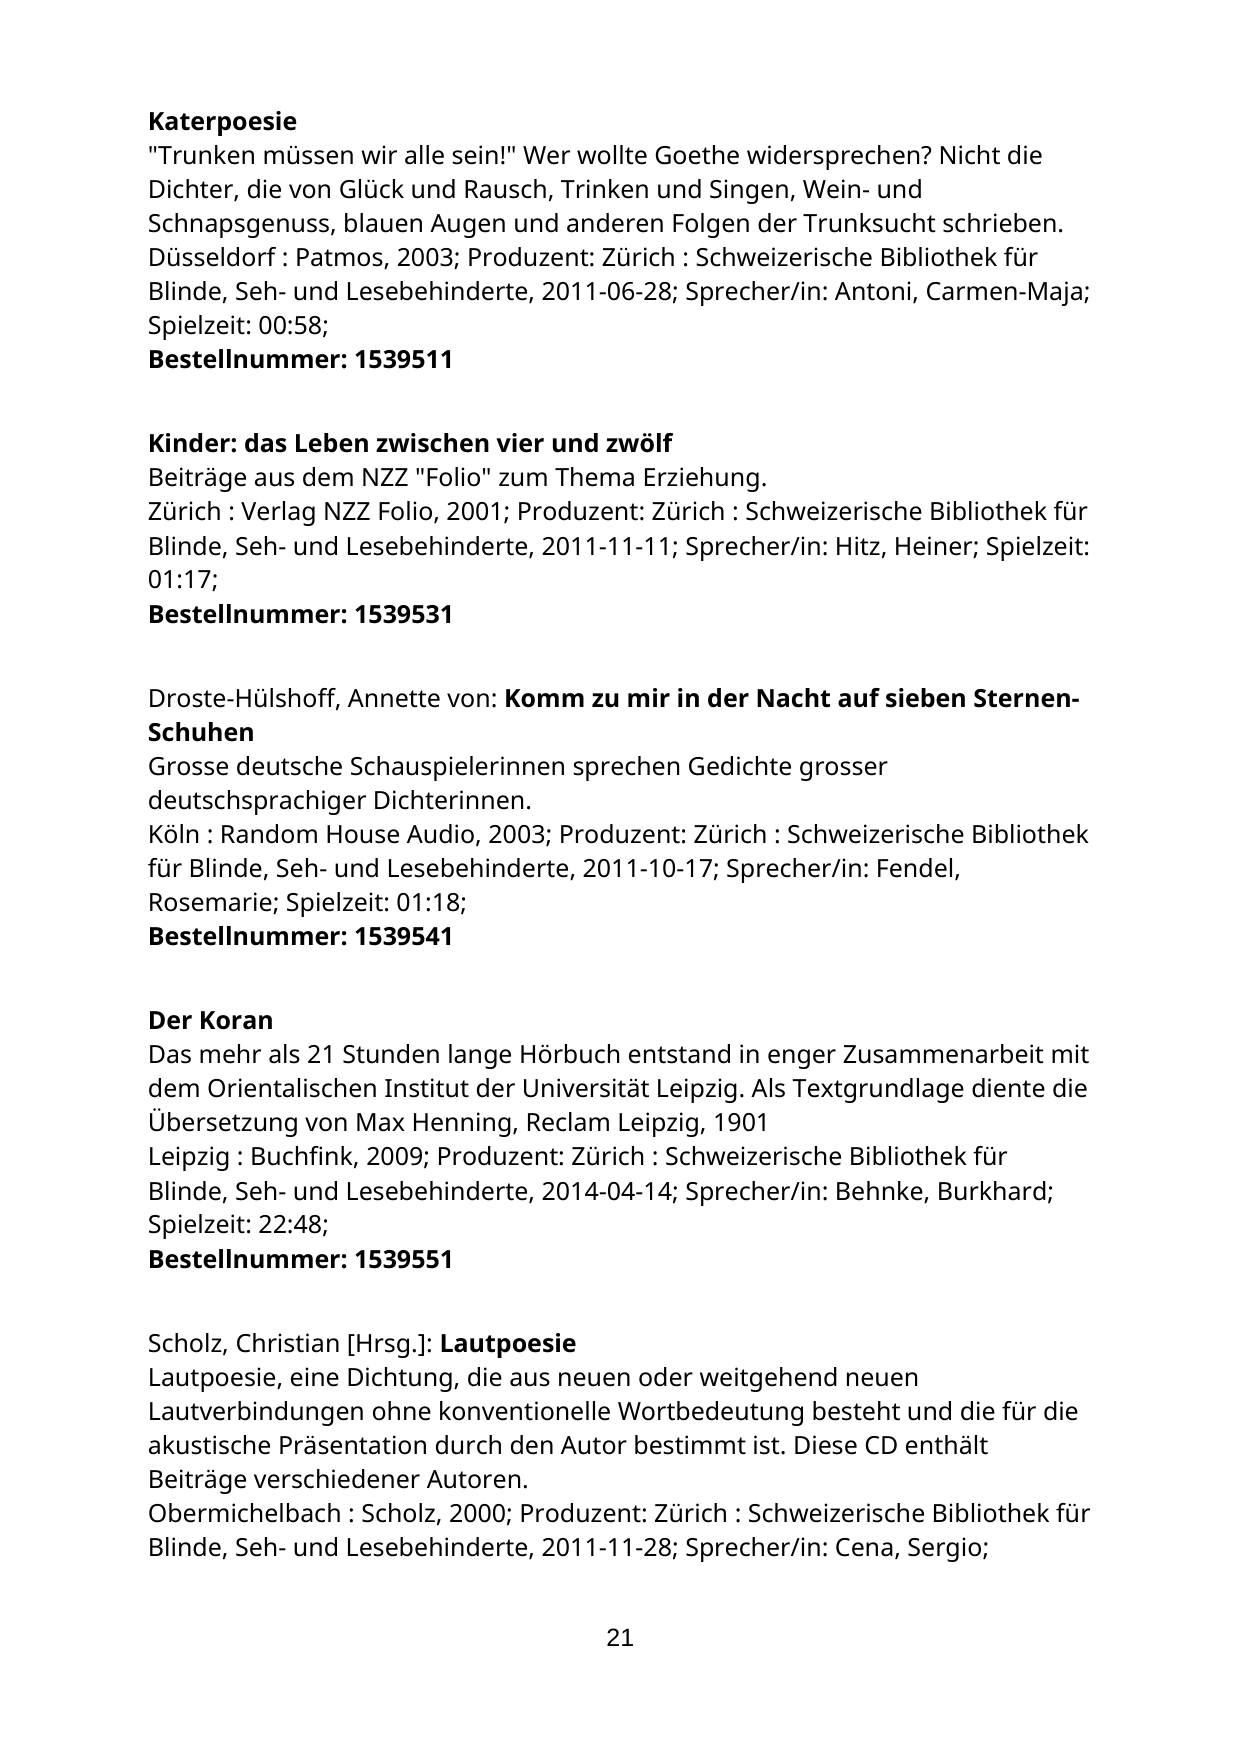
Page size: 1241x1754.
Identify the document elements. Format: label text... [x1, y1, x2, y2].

text Katerpoesie "Trunken müssen wir alle sein!" Wer wollte Goethe widersprechen? Nicht die Dichter, die von Glück und Rausch, Trinken und Singen, Wein- und Schnapsgenuss, blauen Augen und anderen Folgen der Trunksucht schrieben. Düsseldorf : Patmos, 2003; Produzent: Zürich : Schweizerische Bibliothek für Blinde, Seh- und Lesebehinderte, 2011-06-28; Sprecher/in: Antoni, Carmen-Maja; Spielzeit: 00:58; Bestellnummer: 1539511 [148, 103, 1093, 376]
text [148, 1325, 1093, 1564]
text Droste-Hülshoff, Annette von: Komm zu mir in der Nacht auf sieben Sternen-Schuhen Grosse deutsche Schauspielerinnen sprechen Gedichte grosser deutschsprachiger Dichterinnen. Köln : Random House Audio, 2003; Produzent: Zürich : Schweizerische Bibliothek für Blinde, Seh- und Lesebehinderte, 2011-10-17; Sprecher/in: Fendel, Rosemarie; Spielzeit: 01:18; Bestellnummer: 1539541 [148, 680, 1093, 953]
text Kinder: das Leben zwischen vier und zwölf Beiträge aus dem NZZ "Folio" zum Thema Erziehung. Zürich : Verlag NZZ Folio, 2001; Produzent: Zürich : Schweizerische Bibliothek für Blinde, Seh- und Lesebehinderte, 2011-11-11; Sprecher/in: Hitz, Heiner; Spielzeit: 01:17; Bestellnummer: 1539531 [148, 426, 1093, 630]
text Der Koran Das mehr als 21 Stunden lange Hörbuch entstand in enger Zusammenarbeit mit dem Orientalischen Institut der Universität Leipzig. Als Textgrundlage diente die Übersetzung von Max Henning, Reclam Leipzig, 1901 Leipzig : Buchfink, 2009; Produzent: Zürich : Schweizerische Bibliothek für Blinde, Seh- und Lesebehinderte, 2014-04-14; Sprecher/in: Behnke, Burkhard; Spielzeit: 22:48; Bestellnummer: 1539551 [148, 1003, 1093, 1275]
